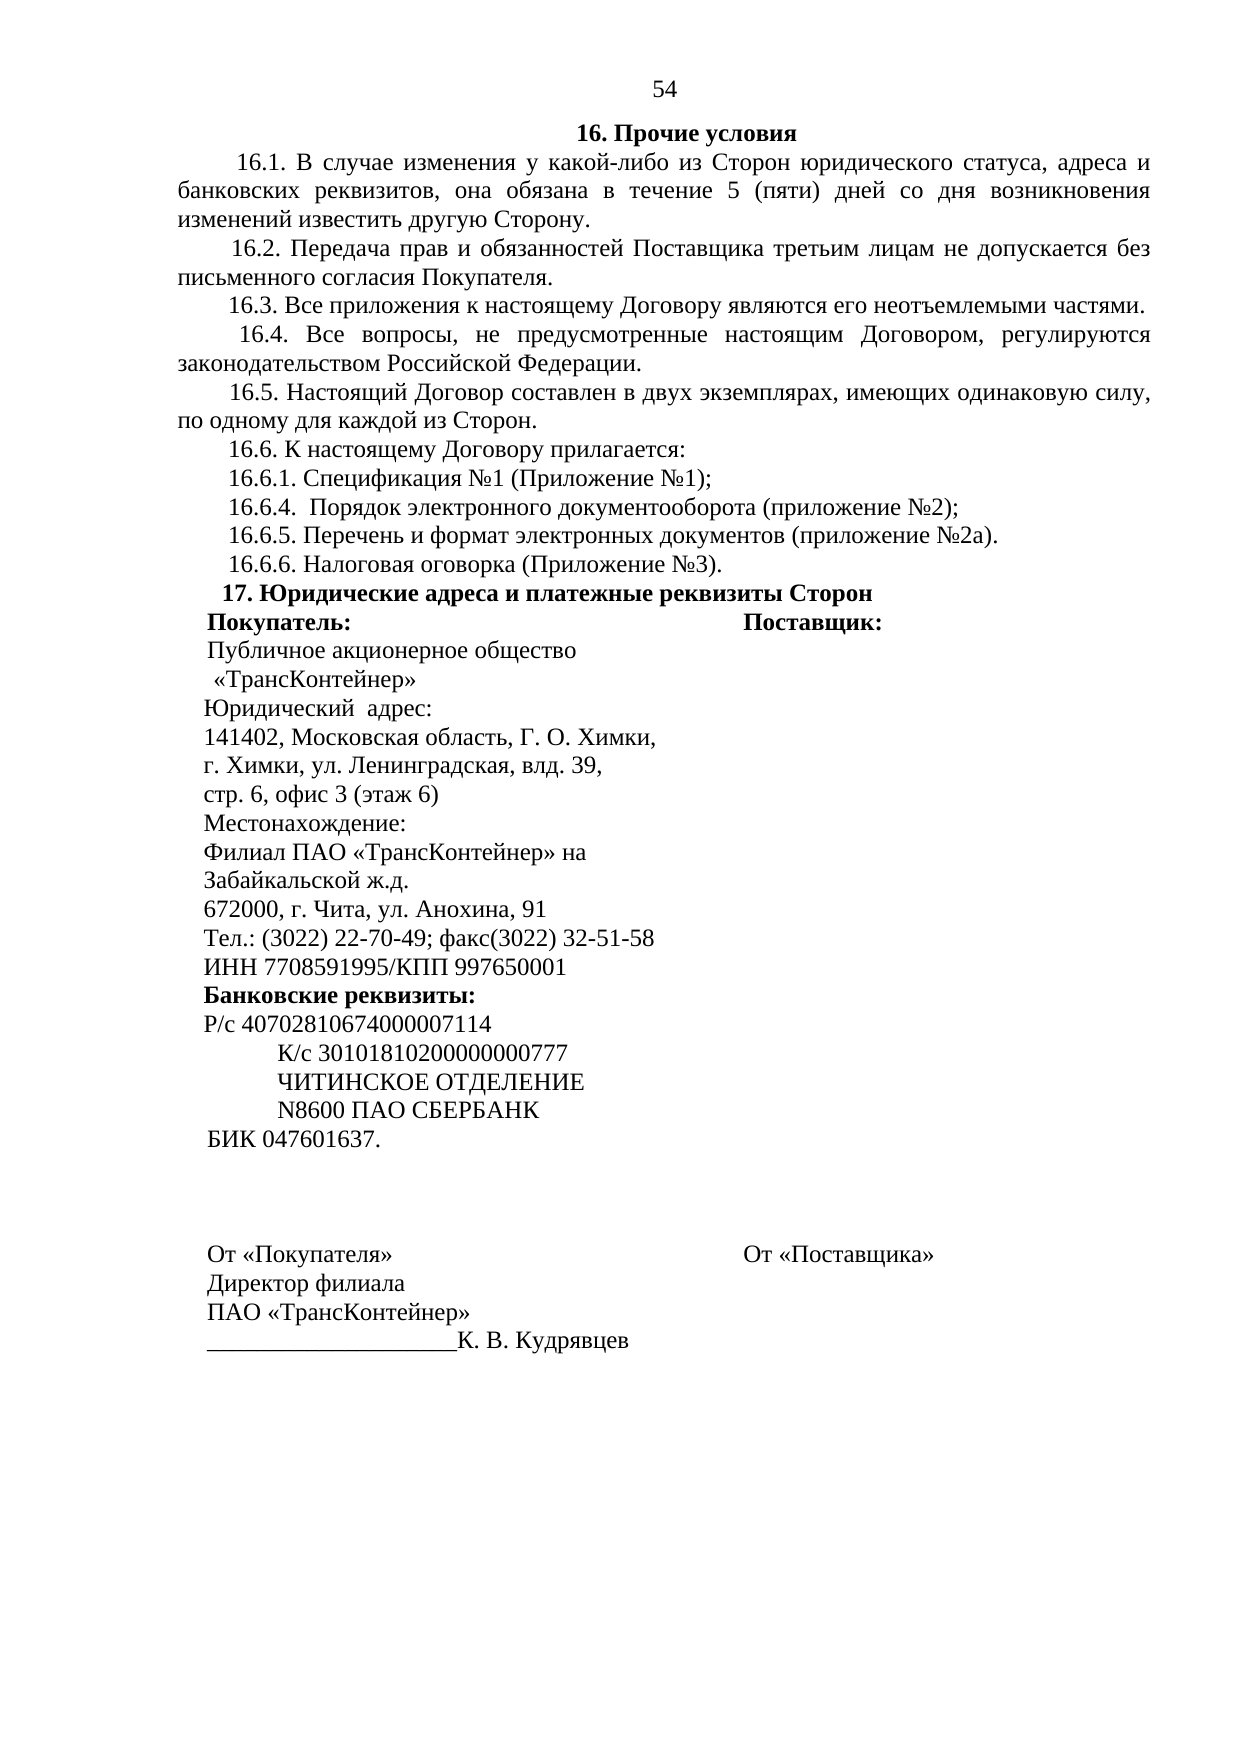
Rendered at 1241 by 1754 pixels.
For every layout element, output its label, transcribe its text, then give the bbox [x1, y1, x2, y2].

text 16.6.5. Перечень и формат электронных документов (приложение №2а). [177, 521, 1152, 549]
text 16.5. Настоящий Договор составлен в двух экземплярах, имеющих одинаковую силу, по одному для каждой из Сторон. [177, 377, 1152, 434]
text 16.6. К настоящему Договору прилагается: [177, 434, 1152, 463]
text 16.6.6. Налоговая оговорка (Приложение №3). [177, 549, 1152, 578]
text 16.6.1. Спецификация №1 (Приложение №1); [177, 463, 1152, 492]
text 16.1. В случае изменения у какой-либо из Сторон юридического статуса, адреса и банковских реквизитов, она обязана в течение 5 (пяти) дней со дня возникновения изменений известить другую Сторону. [177, 147, 1152, 233]
table_cell От «Поставщика» [688, 1239, 1170, 1416]
text 16.2. Передача прав и обязанностей Поставщика третьим лицам не допускается без письменного согласия Покупателя. [177, 233, 1152, 291]
text 16.6.4. Порядок электронного документооборота (приложение №2); [177, 492, 1152, 521]
text 16. Прочие условия [177, 118, 1152, 147]
text 16.4. Все вопросы, не предусмотренные настоящим Договором, регулируются законодательством Российской Федерации. [177, 319, 1152, 377]
table_header Покупатель: Публичное акционерное общество «ТрансКонтейнер» Юридический адрес: 141402, Московская область, Г. О. Химки, г. Химки, ул. Ленинградская, влд. 39, стр. 6, офис 3 (этаж 6) Местонахождение: Филиал ПАО «ТрансКонтейнер» на Забайкальской ж.д. 672000, г. Чита, ул. Анохина, 91 Тел.: (3022) 22-70-49; факс(3022) 32-51-58 ИНН 7708591995/КПП 997650001 Банковские реквизиты: Р/с 40702810674000007114 К/с 30101810200000000777 ЧИТИНСКОЕ ОТДЕЛЕНИЕ N8600 ПАО СБЕРБАНК БИК 047601637. [192, 607, 687, 1239]
text 16.3. Все приложения к настоящему Договору являются его неотъемлемыми частями. [177, 291, 1152, 319]
text 17. Юридические адреса и платежные реквизиты Сторон [177, 578, 1152, 607]
table_cell От «Покупателя» Директор филиала ПАО «ТрансКонтейнер» ____________________К. В. Кудрявцев [192, 1239, 687, 1416]
table_header Поставщик: [688, 607, 1170, 1239]
